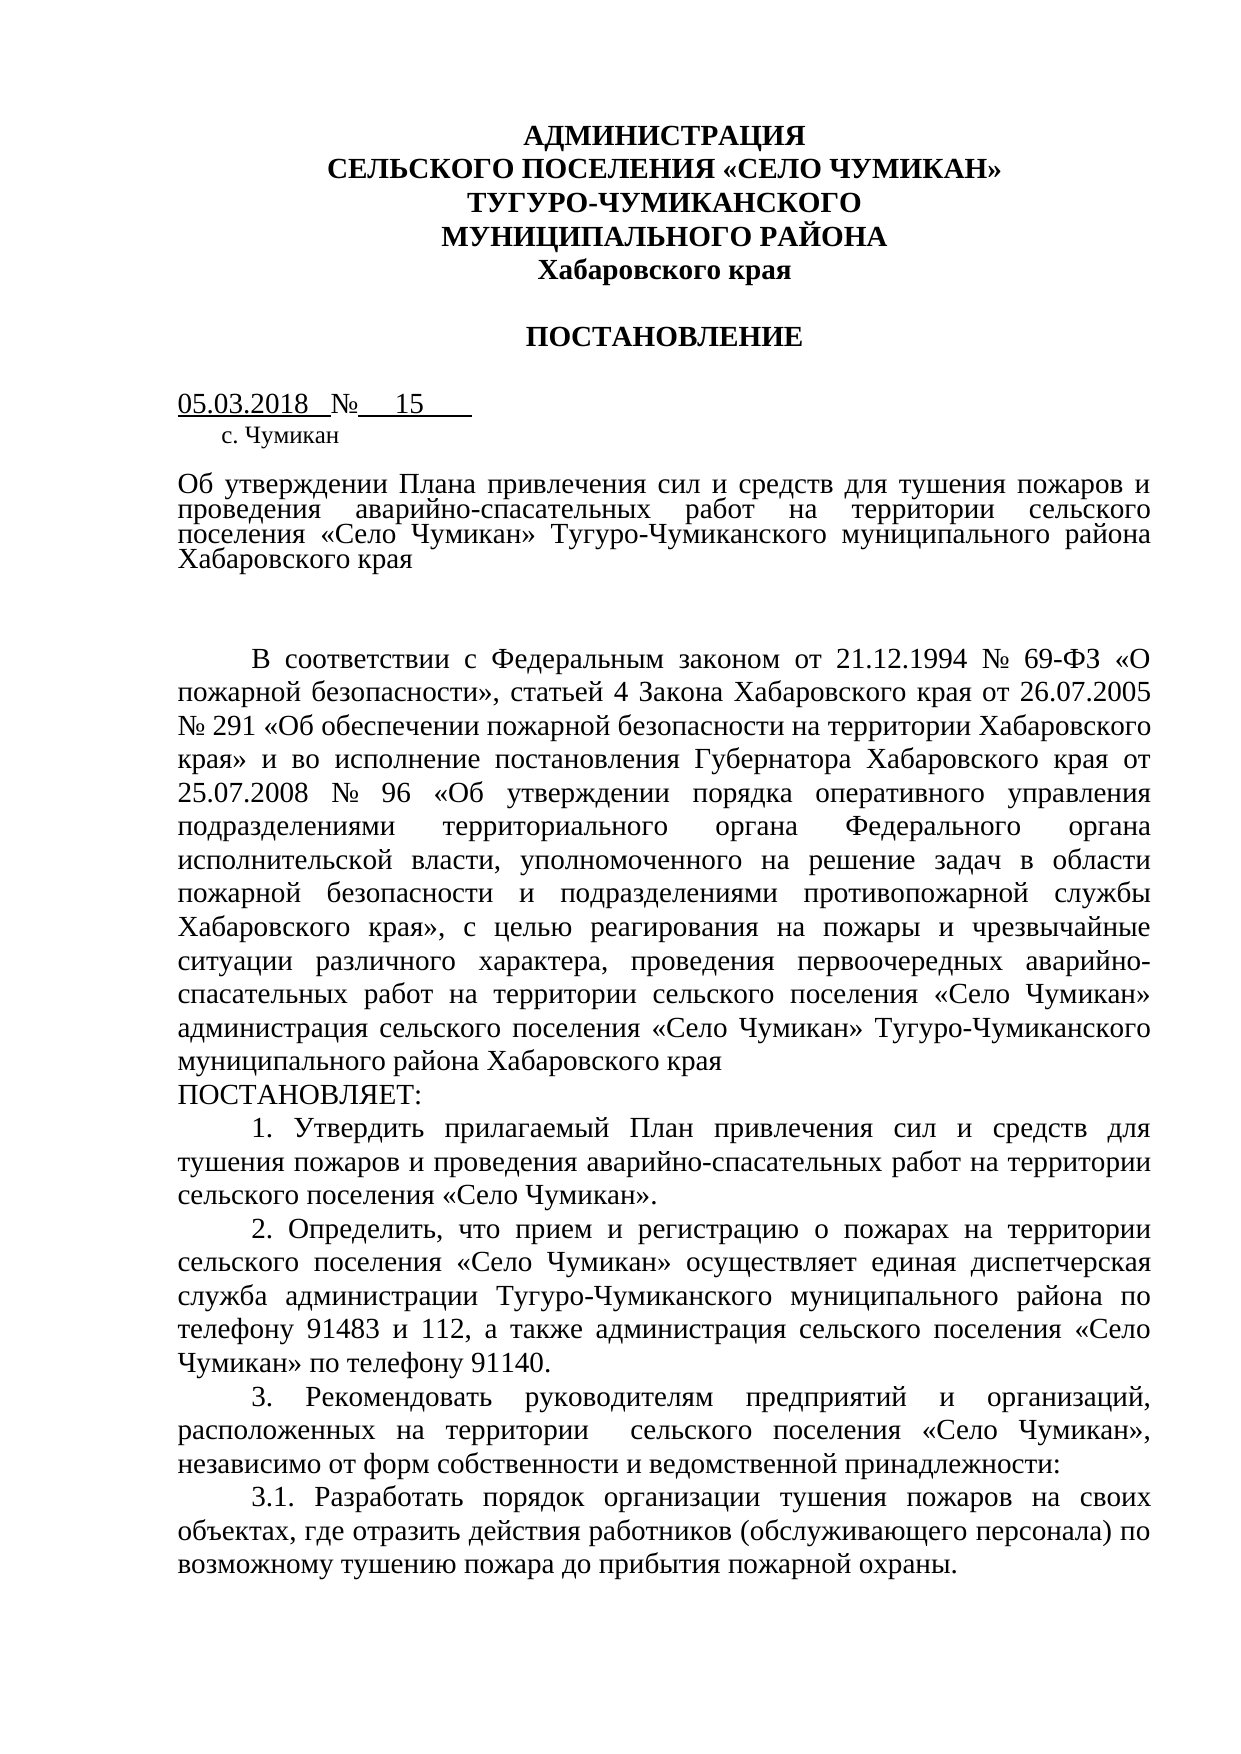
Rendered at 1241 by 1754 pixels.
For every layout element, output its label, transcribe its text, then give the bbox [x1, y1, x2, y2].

text ТУГУРО-ЧУМИКАНСКОГО [177, 185, 1152, 219]
text СЕЛЬСКОГО ПОСЕЛЕНИЯ «СЕЛО ЧУМИКАН» [177, 152, 1152, 185]
text Об утверждении Плана привлечения сил и средств для тушения пожаров и проведения аварийно-спасательных работ на территории сельского поселения «Село Чумикан» Тугуро-Чумиканского муниципального района Хабаровского края [177, 474, 1152, 574]
text 3.1. Разработать порядок организации тушения пожаров на своих объектах, где отразить действия работников (обслуживающего персонала) по возможному тушению пожара до прибытия пожарной охраны. [177, 1479, 1152, 1580]
text 1. Утвердить прилагаемый План привлечения сил и средств для тушения пожаров и проведения аварийно-спасательных работ на территории сельского поселения «Село Чумикан». [177, 1110, 1152, 1211]
text АДМИНИСТРАЦИЯ [177, 118, 1152, 152]
text ПОСТАНОВЛЕНИЕ [177, 319, 1152, 353]
text 3. Рекомендовать руководителям предприятий и организаций, расположенных на территории сельского поселения «Село Чумикан», независимо от форм собственности и ведомственной принадлежности: [177, 1379, 1152, 1479]
text 05.03.2018 № 15 [177, 386, 1152, 420]
text ПОСТАНОВЛЯЕТ: [177, 1077, 1152, 1110]
text МУНИЦИПАЛЬНОГО РАЙОНА [177, 219, 1152, 252]
text В соответствии с Федеральным законом от 21.12.1994 № 69-ФЗ «О пожарной безопасности», статьей 4 Закона Хабаровского края от 26.07.2005 № 291 «Об обеспечении пожарной безопасности на территории Хабаровского края» и во исполнение постановления Губернатора Хабаровского края от 25.07.2008 № 96 «Об утверждении порядка оперативного управления подразделениями территориального органа Федерального органа исполнительской власти, уполномоченного на решение задач в области пожарной безопасности и подразделениями противопожарной службы Хабаровского края», с целью реагирования на пожары и чрезвычайные ситуации различного характера, проведения первоочередных аварийно-спасательных работ на территории сельского поселения «Село Чумикан» администрация сельского поселения «Село Чумикан» Тугуро-Чумиканского муниципального района Хабаровского края [177, 641, 1152, 1077]
text с. Чумикан [177, 420, 1152, 449]
text 2. Определить, что прием и регистрацию о пожарах на территории сельского поселения «Село Чумикан» осуществляет единая диспетчерская служба администрации Тугуро-Чумиканского муниципального района по телефону 91483 и 112, а также администрация сельского поселения «Село Чумикан» по телефону 91140. [177, 1211, 1152, 1379]
text Хабаровского края [177, 252, 1152, 286]
